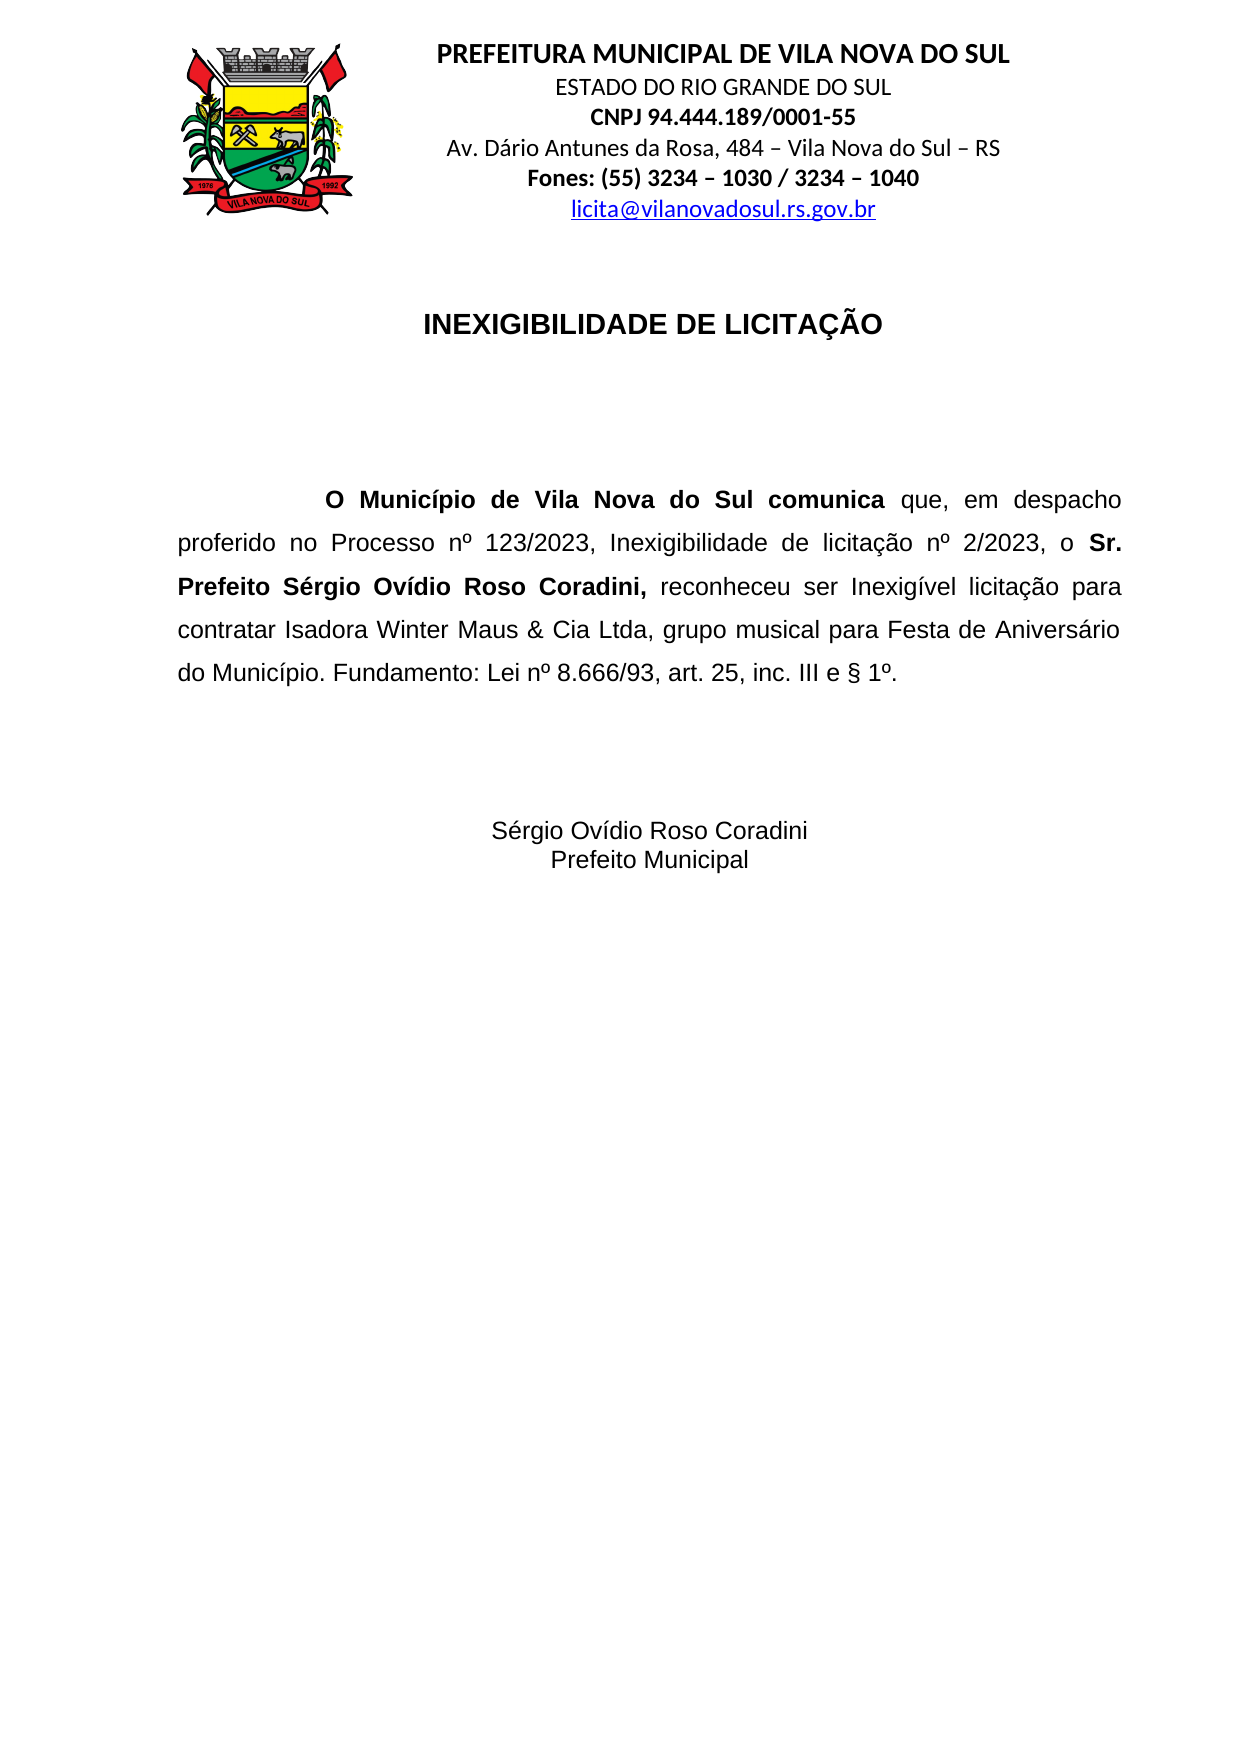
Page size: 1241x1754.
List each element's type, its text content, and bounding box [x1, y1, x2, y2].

picture [180, 42, 355, 217]
text INEXIGIBILIDADE DE LICITAÇÃO [177, 307, 1122, 341]
text Sérgio Ovídio Roso Coradini [177, 816, 1122, 844]
text Prefeito Municipal [177, 844, 1122, 873]
text O Município de Vila Nova do Sul comunica que, em despacho proferido no Processo nº 123/2023, Inexigibilidade de licitação nº 2/2023, o Sr. Prefeito Sérgio Ovídio Roso Coradini, reconheceu ser Inexigível licitação para contratar Isadora Winter Maus & Cia Ltda, grupo musical para Festa de Aniversário do Município. Fundamento: Lei nº 8.666/93, art. 25, inc. III e § 1º. [177, 485, 1122, 686]
